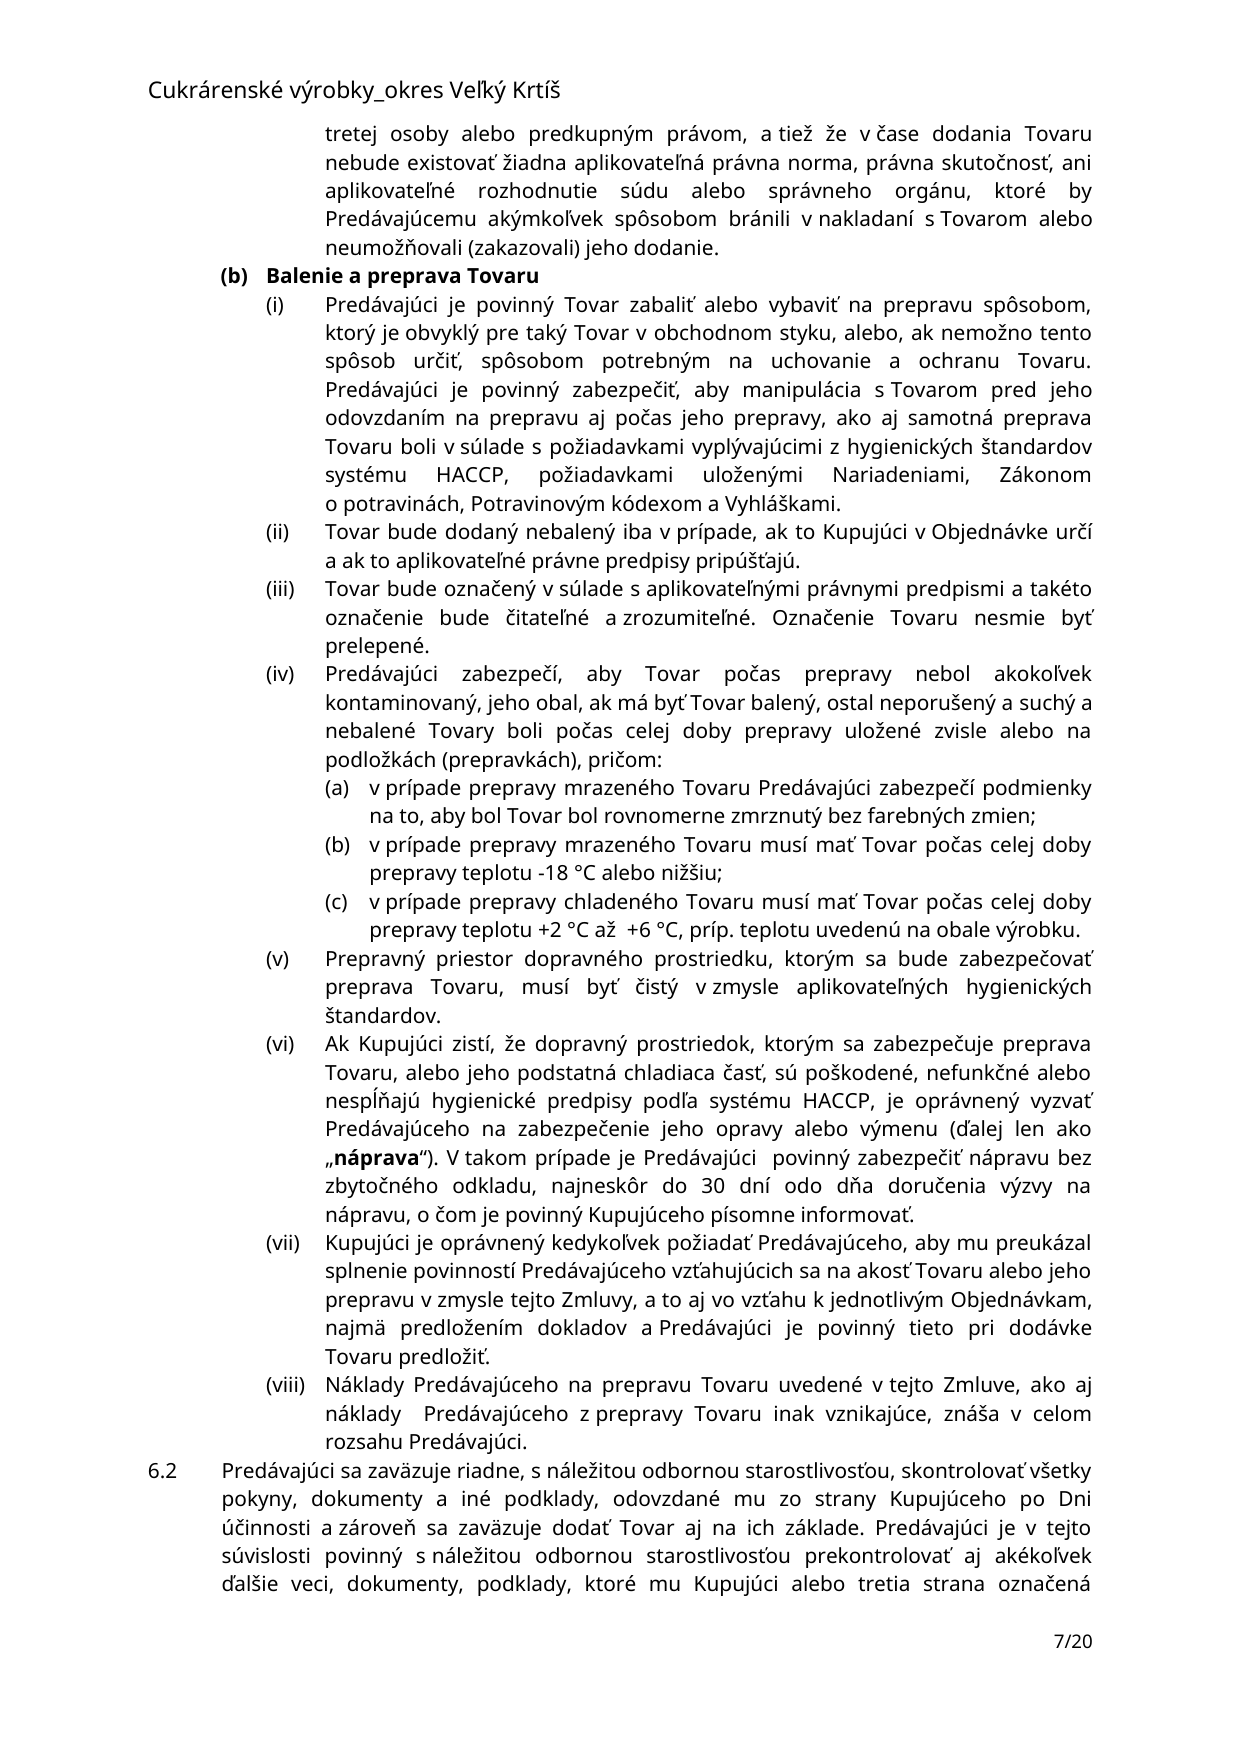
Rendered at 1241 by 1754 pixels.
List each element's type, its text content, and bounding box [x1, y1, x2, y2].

list Predávajúci zabezpečí, aby Tovar počas prepravy nebol akokoľvek kontaminovaný, jeho obal, ak má byť Tovar balený, ostal neporušený a suchý a nebalené Tovary boli počas celej doby prepravy uložené zvisle alebo na podložkách (prepravkách), pričom: [266, 659, 1093, 773]
text (c) v prípade prepravy chladeného Tovaru musí mať Tovar počas celej doby prepravy teplotu +2 °C až +6 °C, príp. teplotu uvedenú na obale výrobku. [325, 887, 1093, 944]
list Tovar bude označený v súlade s aplikovateľnými právnymi predpismi a takéto označenie bude čitateľné a zrozumiteľné. Označenie Tovaru nesmie byť prelepené. [266, 574, 1093, 659]
list Balenie a preprava Tovaru [220, 261, 1093, 290]
text (vii) Kupujúci je oprávnený kedykoľvek požiadať Predávajúceho, aby mu preukázal splnenie povinností Predávajúceho vzťahujúcich sa na akosť Tovaru alebo jeho prepravu v zmysle tejto Zmluvy, a to aj vo vzťahu k jednotlivým Objednávkam, najmä predložením dokladov a Predávajúci je povinný tieto pri dodávke Tovaru predložiť. [266, 1228, 1093, 1370]
text (v) Prepravný priestor dopravného prostriedku, ktorým sa bude zabezpečovať preprava Tovaru, musí byť čistý v zmysle aplikovateľných hygienických štandardov. [266, 944, 1093, 1029]
text (a) v prípade prepravy mrazeného Tovaru Predávajúci zabezpečí podmienky na to, aby bol Tovar bol rovnomerne zmrznutý bez farebných zmien; [325, 773, 1093, 830]
text (b) v prípade prepravy mrazeného Tovaru musí mať Tovar počas celej doby prepravy teplotu -18 °C alebo nižšiu; [325, 830, 1093, 887]
text (vi) Ak Kupujúci zistí, že dopravný prostriedok, ktorým sa zabezpečuje preprava Tovaru, alebo jeho podstatná chladiaca časť, sú poškodené, nefunkčné alebo nespĺňajú hygienické predpisy podľa systému HACCP, je oprávnený vyzvať Predávajúceho na zabezpečenie jeho opravy alebo výmenu (ďalej len ako „náprava“). V takom prípade je Predávajúci povinný zabezpečiť nápravu bez zbytočného odkladu, najneskôr do 30 dní odo dňa doručenia výzvy na nápravu, o čom je povinný Kupujúceho písomne informovať. [266, 1029, 1093, 1228]
list Tovar bude dodaný nebalený iba v prípade, ak to Kupujúci v Objednávke určí a ak to aplikovateľné právne predpisy pripúšťajú. [266, 517, 1093, 574]
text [148, 1456, 1093, 1598]
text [266, 119, 1093, 261]
list Predávajúci je povinný Tovar zabaliť alebo vybaviť na prepravu spôsobom, ktorý je obvyklý pre taký Tovar v obchodnom styku, alebo, ak nemožno tento spôsob určiť, spôsobom potrebným na uchovanie a ochranu Tovaru. Predávajúci je povinný zabezpečiť, aby manipulácia s Tovarom pred jeho odovzdaním na prepravu aj počas jeho prepravy, ako aj samotná preprava Tovaru boli v súlade s požiadavkami vyplývajúcimi z hygienických štandardov systému HACCP, požiadavkami uloženými Nariadeniami, Zákonom o potravinách, Potravinovým kódexom a Vyhláškami. [266, 290, 1093, 517]
list Náklady Predávajúceho na prepravu Tovaru uvedené v tejto Zmluve, ako aj náklady Predávajúceho z prepravy Tovaru inak vznikajúce, znáša v celom rozsahu Predávajúci. [266, 1370, 1093, 1456]
